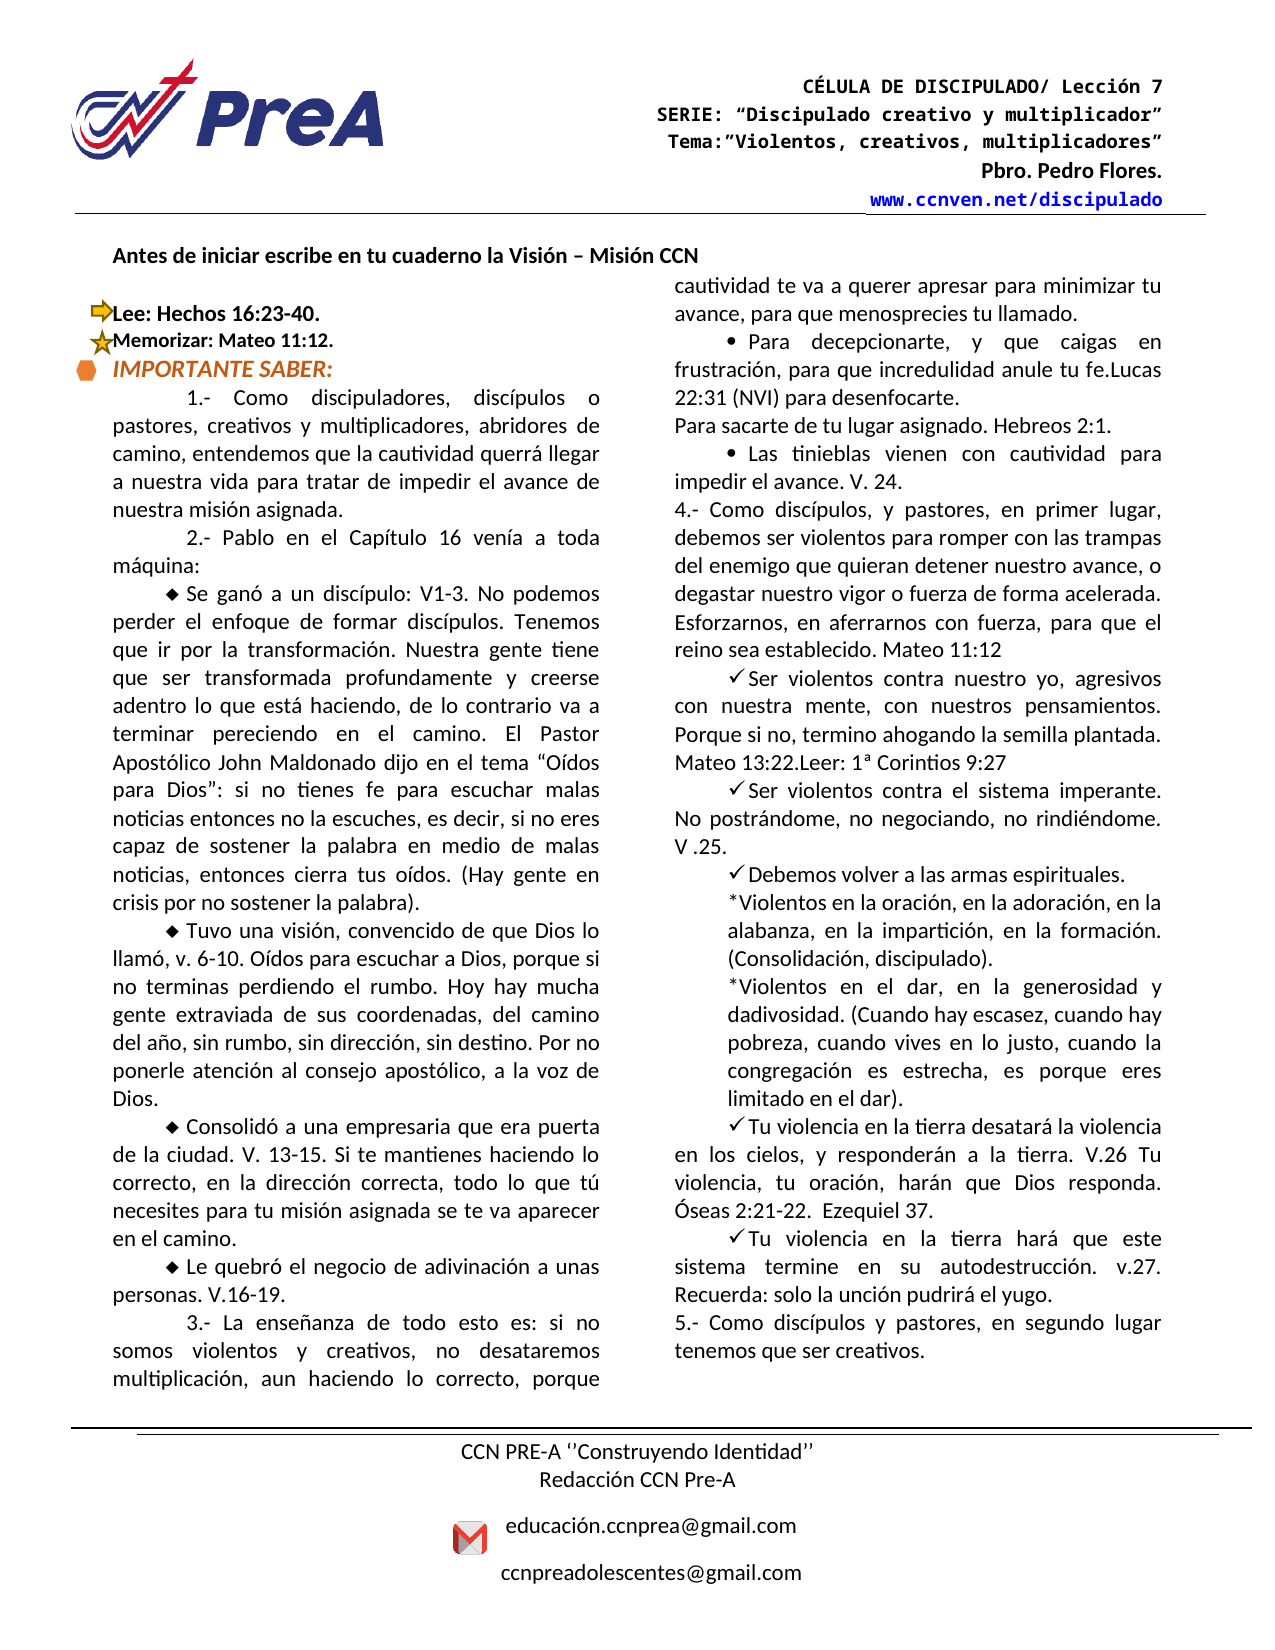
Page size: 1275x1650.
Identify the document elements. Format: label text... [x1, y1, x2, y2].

list Tuvo una visión, convencido de que Dios lo llamó, v. 6-10. Oídos para escuchar a Dios, porque si no terminas perdiendo el rumbo. Hoy hay mucha gente extraviada de sus coordenadas, del camino del año, sin rumbo, sin dirección, sin destino. Por no ponerle atención al consejo apostólico, a la voz de Dios. [112, 916, 601, 1112]
list Para decepcionarte, y que caigas en frustración, para que incredulidad anule tu fe.Lucas 22:31 (NVI) para desenfocarte. [674, 327, 1162, 411]
text 2.- Pablo en el Capítulo 16 venía a toda máquina: [112, 523, 601, 579]
text Antes de iniciar escribe en tu cuaderno la Visión – Misión CCN [112, 241, 1162, 269]
list Consolidó a una empresaria que era puerta de la ciudad. V. 13-15. Si te mantienes haciendo lo correcto, en la dirección correcta, todo lo que tú necesites para tu misión asignada se te va aparecer en el camino. [112, 1112, 601, 1252]
list *Violentos en el dar, en la generosidad y dadivosidad. (Cuando hay escasez, cuando hay pobreza, cuando vives en lo justo, cuando la congregación es estrecha, es porque eres limitado en el dar). [727, 972, 1162, 1112]
list *Violentos en la oración, en la adoración, en la alabanza, en la impartición, en la formación. (Consolidación, discipulado). [727, 888, 1162, 972]
list Las tinieblas vienen con cautividad para impedir el avance. V. 24. [674, 439, 1162, 496]
text IMPORTANTE SABER: [112, 353, 601, 383]
list Debemos volver a las armas espirituales. [674, 860, 1162, 888]
text Lee: Hechos 16:23-40. [112, 299, 601, 327]
text 3.- La enseñanza de todo esto es: si no somos violentos y creativos, no desataremos multiplicación, aun haciendo lo correcto, porque cautividad te va a querer apresar para minimizar tu avance, para que menosprecies tu llamado. [112, 1308, 601, 1392]
text 3.- La enseñanza de todo esto es: si no somos violentos y creativos, no desataremos multiplicación, aun haciendo lo correcto, porque cautividad te va a querer apresar para minimizar tu avance, para que menosprecies tu llamado. [674, 271, 1162, 327]
list Tu violencia en la tierra desatará la violencia en los cielos, y responderán a la tierra. V.26 Tu violencia, tu oración, harán que Dios responda. Óseas 2:21-22. Ezequiel 37. [674, 1112, 1162, 1224]
text 4.- Como discípulos, y pastores, en primer lugar, debemos ser violentos para romper con las trampas del enemigo que quieran detener nuestro avance, o degastar nuestro vigor o fuerza de forma acelerada. Esforzarnos, en aferrarnos con fuerza, para que el reino sea establecido. Mateo 11:12 [674, 496, 1162, 664]
text Memorizar: Mateo 11:12. [112, 327, 601, 353]
picture [55, 48, 408, 180]
list Le quebró el negocio de adivinación a unas personas. V.16-19. [112, 1252, 601, 1308]
list Tu violencia en la tierra hará que este sistema termine en su autodestrucción. v.27. Recuerda: solo la unción pudrirá el yugo. [674, 1224, 1162, 1308]
text Para sacarte de tu lugar asignado. Hebreos 2:1. [674, 411, 1162, 439]
list Ser violentos contra nuestro yo, agresivos con nuestra mente, con nuestros pensamientos. Porque si no, termino ahogando la semilla plantada. Mateo 13:22.Leer: 1ª Corintios 9:27 [674, 664, 1162, 776]
picture [449, 1517, 490, 1558]
list Se ganó a un discípulo: V1-3. No podemos perder el enfoque de formar discípulos. Tenemos que ir por la transformación. Nuestra gente tiene que ser transformada profundamente y creerse adentro lo que está haciendo, de lo contrario va a terminar pereciendo en el camino. El Pastor Apostólico John Maldonado dijo en el tema “Oídos para Dios”: si no tienes fe para escuchar malas noticias entonces no la escuches, es decir, si no eres capaz de sostener la palabra en medio de malas noticias, entonces cierra tus oídos. (Hay gente en crisis por no sostener la palabra). [112, 579, 601, 916]
text 5.- Como discípulos y pastores, en segundo lugar tenemos que ser creativos. [674, 1308, 1162, 1364]
text 1.- Como discipuladores, discípulos o pastores, creativos y multiplicadores, abridores de camino, entendemos que la cautividad querrá llegar a nuestra vida para tratar de impedir el avance de nuestra misión asignada. [112, 383, 601, 523]
list Ser violentos contra el sistema imperante. No postrándome, no negociando, no rindiéndome. V .25. [674, 776, 1162, 860]
